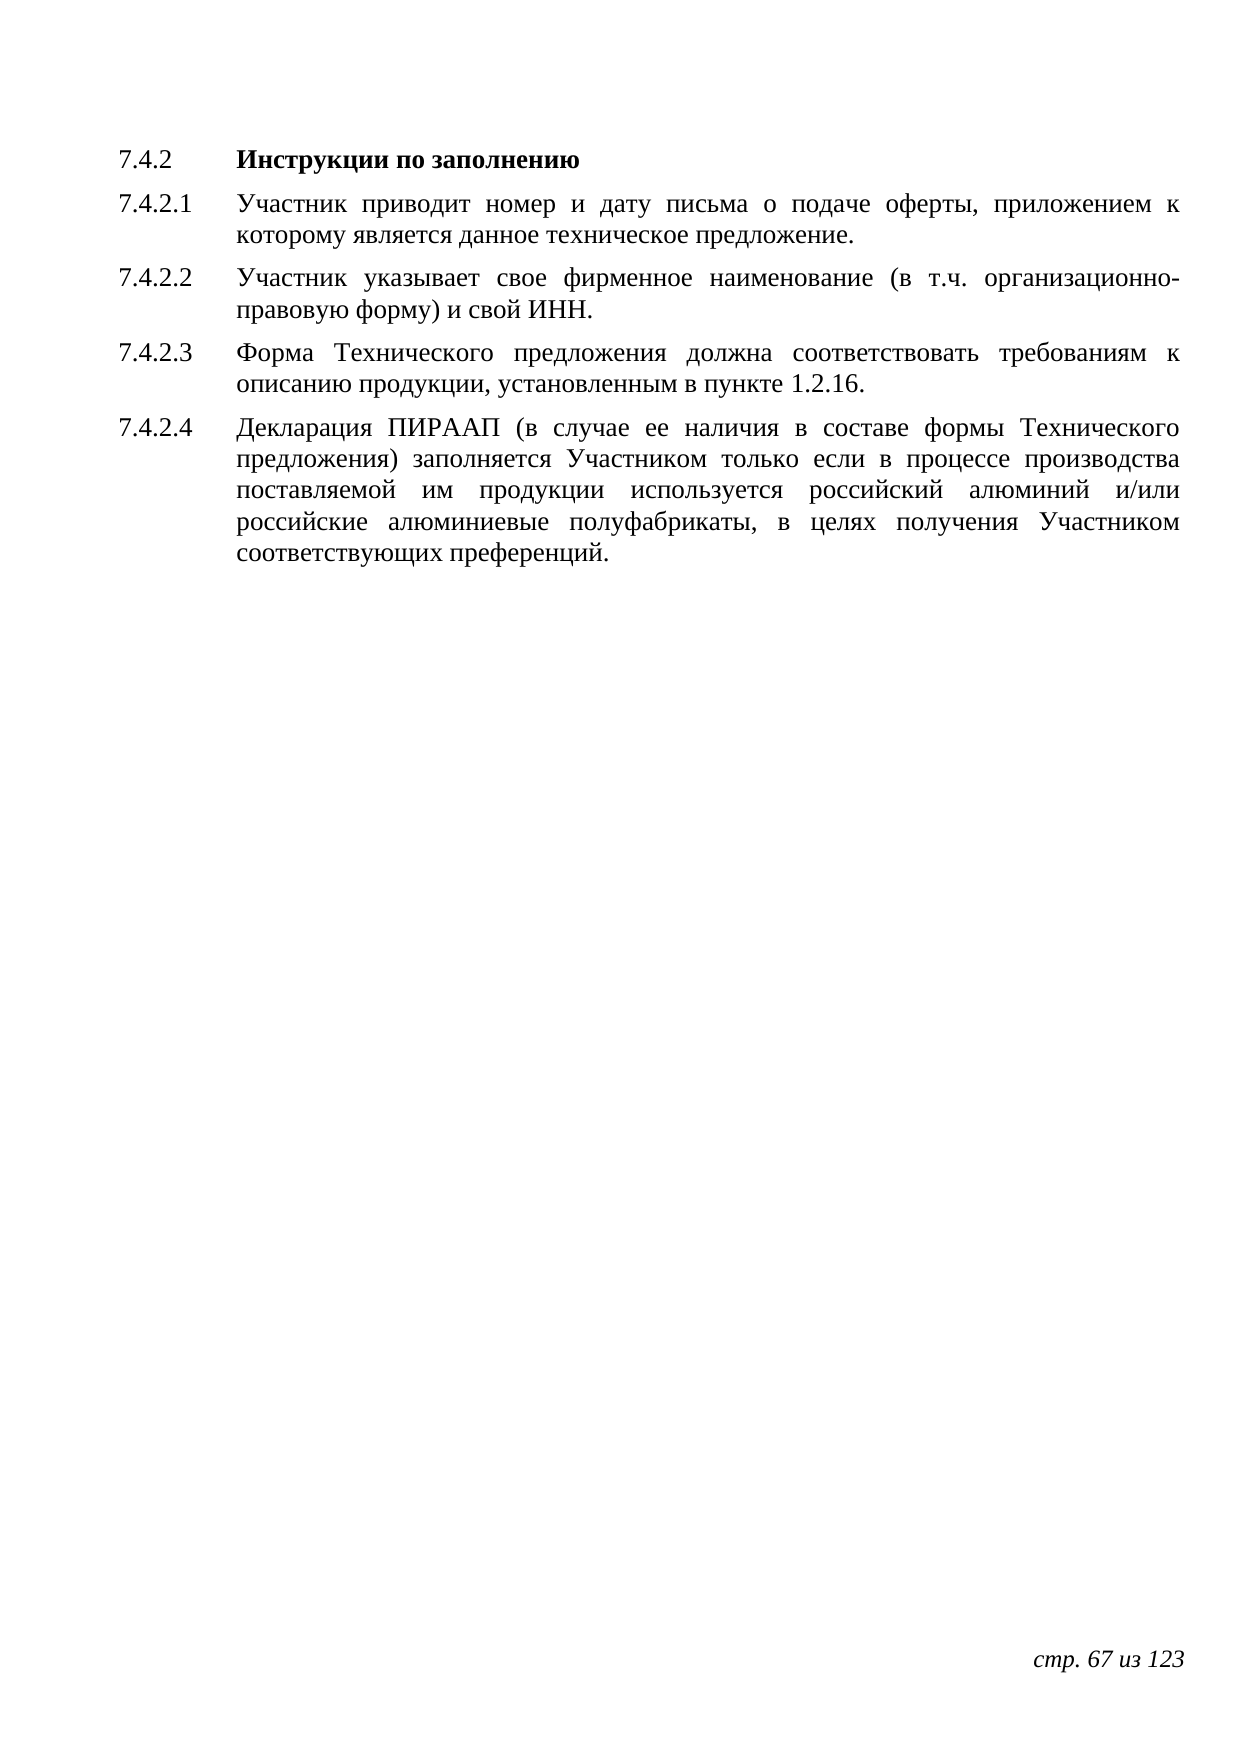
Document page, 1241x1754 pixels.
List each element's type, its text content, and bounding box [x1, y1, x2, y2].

text Декларация ПИРААП (в случае ее наличия в составе формы Технического предложения) заполняется Участником только если в процессе производства поставляемой им продукции используется российский алюминий и/или российские алюминиевые полуфабрикаты, в целях получения Участником соответствующих преференций. [118, 411, 1181, 567]
text Инструкции по заполнению [118, 143, 1181, 174]
text Форма Технического предложения должна соответствовать требованиям к описанию продукции, установленным в пункте 1.2.16. [118, 336, 1181, 399]
text Участник указывает свое фирменное наименование (в т.ч. организационно-правовую форму) и свой ИНН. [118, 262, 1181, 324]
text Участник приводит номер и дату письма о подаче оферты, приложением к которому является данное техническое предложение. [118, 187, 1181, 249]
